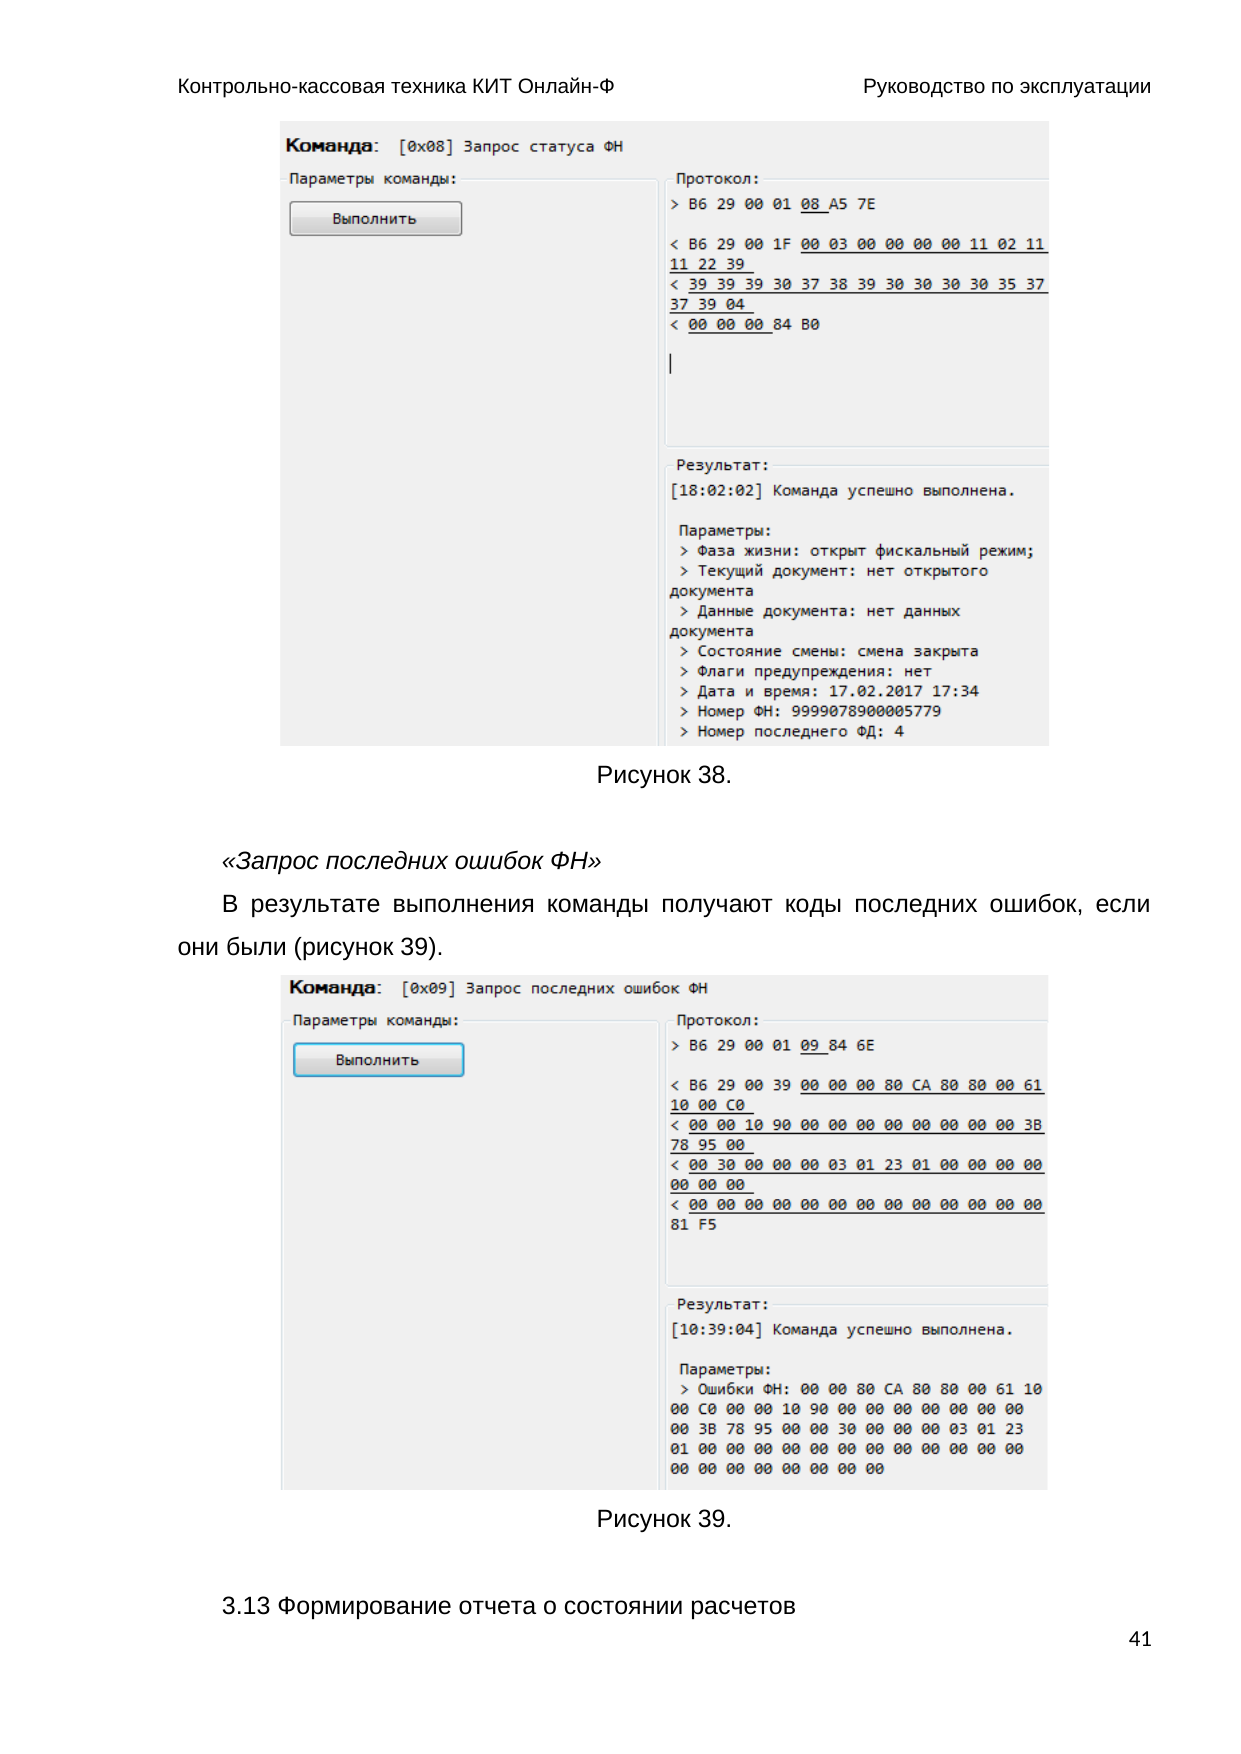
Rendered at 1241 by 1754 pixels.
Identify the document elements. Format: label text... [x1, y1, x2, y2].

text «Запрос последних ошибок ФН» [177, 846, 1152, 874]
text В результате выполнения команды получают коды последних ошибок, если они были (рисунок 39). [177, 889, 1152, 961]
text 3.13 Формирование отчета о состоянии расчетов [177, 1591, 1152, 1619]
picture [280, 975, 1049, 1490]
text Рисунок 39. [177, 1504, 1152, 1533]
picture [279, 121, 1050, 746]
text Рисунок 38. [177, 759, 1152, 788]
